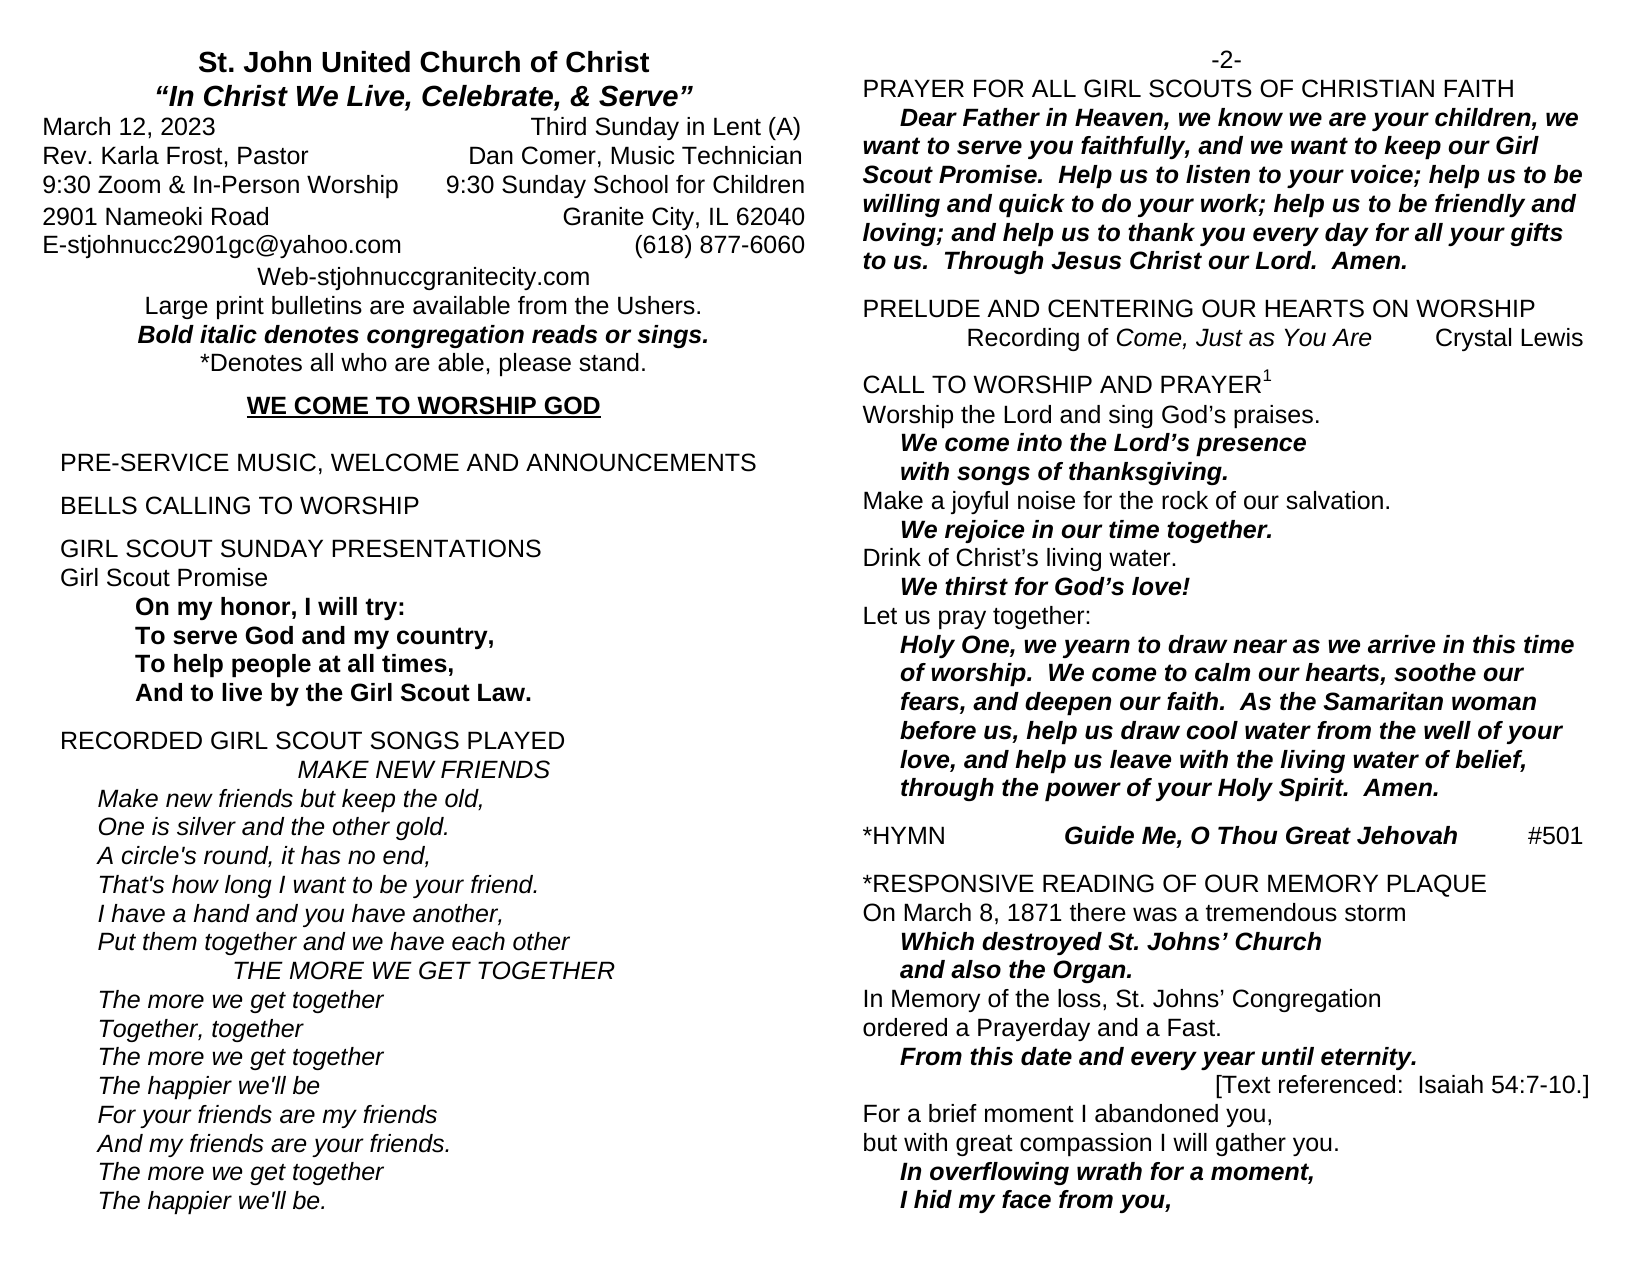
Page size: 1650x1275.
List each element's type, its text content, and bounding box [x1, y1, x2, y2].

text MAKE NEW FRIENDS [60, 755, 787, 784]
text CALL TO WORSHIP AND PRAYER1 [862, 366, 1590, 399]
text *HYMN Guide Me, O Thou Great Jehovah #501 [862, 821, 1590, 850]
text And my friends are your friends. [60, 1129, 787, 1157]
text BELLS CALLING TO WORSHIP [60, 491, 787, 520]
table_cell 9:30 Zoom & In-Person Worship [31, 170, 415, 201]
text Let us pray together: [862, 601, 1590, 629]
text “In Christ We Live, Celebrate, & Serve” [60, 78, 787, 112]
text A circle's round, it has no end, [60, 841, 787, 870]
text We thirst for God’s love! [900, 572, 1590, 601]
text Holy One, we yearn to draw near as we arrive in this time of worship. We come to calm our hearts, soothe our fears, and deepen our faith. As the Samaritan woman before us, help us draw cool water from the well of your love, and help us leave with the living water of belief, through the power of your Holy Spirit. Amen. [900, 629, 1590, 802]
text Drink of Christ’s living water. [862, 543, 1590, 572]
text -2- [862, 45, 1590, 74]
text On March 8, 1871 there was a tremendous storm [862, 898, 1590, 927]
text The more we get together [60, 1042, 787, 1071]
text Girl Scout Promise [60, 563, 787, 592]
text I hid my face from you, [862, 1185, 1590, 1214]
table_cell 9:30 Sunday School for Children [415, 170, 817, 201]
text PRELUDE AND CENTERING OUR HEARTS ON WORSHIP [862, 294, 1590, 323]
text with songs of thanksgiving. [862, 457, 1590, 486]
text [Text referenced: Isaiah 54:7-10.] [862, 1070, 1590, 1099]
text The more we get together [60, 1157, 787, 1186]
text St. John United Church of Christ [60, 45, 787, 78]
text Put them together and we have each other [60, 927, 787, 956]
text Large print bulletins are available from the Ushers. [60, 291, 787, 319]
text Bold italic denotes congregation reads or sings. [60, 319, 787, 348]
text ordered a Prayerday and a Fast. [862, 1013, 1590, 1042]
text WE COME TO WORSHIP GOD [60, 391, 787, 420]
text Make new friends but keep the old, [60, 784, 787, 812]
text One is silver and the other gold. [60, 812, 787, 841]
table_cell E-stjohnucc2901gc@yahoo.com [31, 230, 415, 262]
text The happier we'll be. [60, 1186, 787, 1215]
text *Denotes all who are able, please stand. [60, 348, 787, 377]
text PRE-SERVICE MUSIC, WELCOME AND ANNOUNCEMENTS [60, 448, 787, 477]
text We come into the Lord’s presence [862, 428, 1590, 457]
text In overflowing wrath for a moment, [862, 1157, 1590, 1185]
text Dear Father in Heaven, we know we are your children, we want to serve you faithfully, and we want to keep our Girl Scout Promise. Help us to listen to your voice; help us to be willing and quick to do your work; help us to be friendly and loving; and help us to thank you every day for all your gifts to us. Through Jesus Christ our Lord. Amen. [862, 102, 1590, 275]
text On my honor, I will try: To serve God and my country, To help people at all times, And to live by the Girl Scout Law. [60, 592, 787, 707]
text We rejoice in our time together. [862, 514, 1590, 543]
text From this date and every year until eternity. [862, 1042, 1590, 1070]
table_cell 2901 Nameoki Road [31, 201, 415, 230]
text Make a joyful noise for the rock of our salvation. [862, 486, 1590, 514]
table_cell Dan Comer, Music Technician [415, 141, 817, 169]
text and also the Organ. [862, 955, 1590, 984]
text GIRL SCOUT SUNDAY PRESENTATIONS [60, 534, 787, 563]
text The happier we'll be [60, 1071, 787, 1100]
text Recording of Come, Just as You Are Crystal Lewis [862, 323, 1590, 352]
text *RESPONSIVE READING OF OUR MEMORY PLAQUE [862, 869, 1590, 898]
table_header March 12, 2023 [31, 112, 415, 141]
table_cell (618) 877-6060 [415, 230, 817, 262]
text For a brief moment I abandoned you, [862, 1099, 1590, 1128]
text For your friends are my friends [60, 1100, 787, 1129]
text I have a hand and you have another, [60, 899, 787, 927]
text but with great compassion I will gather you. [862, 1128, 1590, 1157]
text Web-stjohnuccgranitecity.com [60, 262, 787, 291]
text Together, together [60, 1014, 787, 1042]
text THE MORE WE GET TOGETHER [60, 956, 787, 985]
text RECORDED GIRL SCOUT SONGS PLAYED [60, 726, 787, 755]
table_cell Rev. Karla Frost, Pastor [31, 141, 415, 169]
table_header Third Sunday in Lent (A) [415, 112, 817, 141]
text PRAYER FOR ALL GIRL SCOUTS OF CHRISTIAN FAITH [862, 74, 1590, 102]
text In Memory of the loss, St. Johns’ Congregation [862, 984, 1590, 1013]
text Worship the Lord and sing God’s praises. [862, 399, 1590, 428]
text Which destroyed St. Johns’ Church [862, 927, 1590, 955]
text That's how long I want to be your friend. [60, 870, 787, 899]
text The more we get together [60, 985, 787, 1014]
table_cell Granite City, IL 62040 [415, 201, 817, 230]
